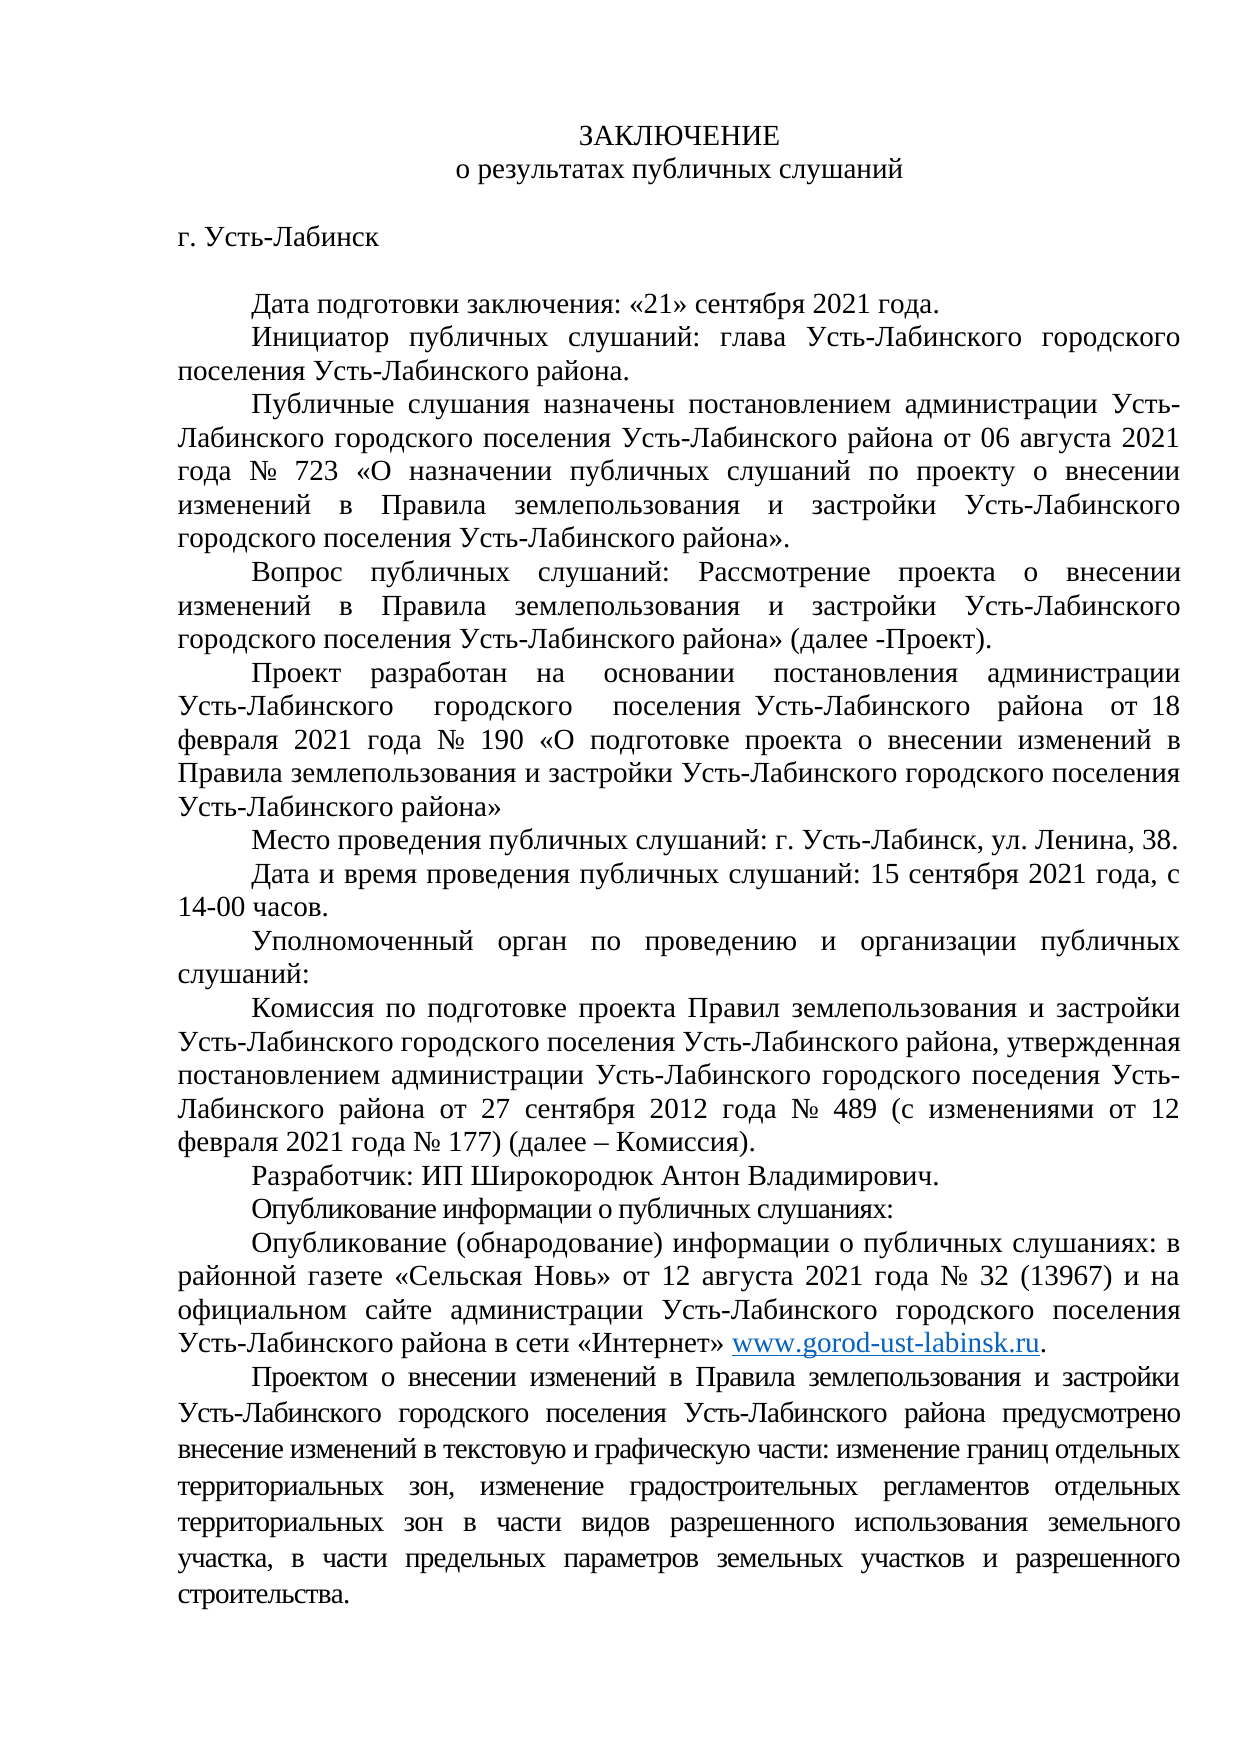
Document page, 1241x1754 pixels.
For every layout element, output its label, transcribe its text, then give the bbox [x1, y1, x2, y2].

text Проектом о внесении изменений в Правила землепользования и застройки Усть-Лабинского городского поселения Усть-Лабинского района предусмотрено внесение изменений в текстовую и графическую части: изменение границ отдельных территориальных зон, изменение градостроительных регламентов отдельных территориальных зон в части видов разрешенного использования земельного участка, в части предельных параметров земельных участков и разрешенного строительства. [177, 1359, 1181, 1609]
text Комиссия по подготовке проекта Правил землепользования и застройки Усть-Лабинского городского поселения Усть-Лабинского района, утвержденная постановлением администрации Усть-Лабинского городского поседения Усть-Лабинского района от 27 сентября 2012 года № 489 (с изменениями от 12 февраля 2021 года № 177) (далее – Комиссия). [177, 990, 1181, 1158]
text ЗАКЛЮЧЕНИЕ [177, 118, 1181, 152]
text Разработчик: ИП Широкородюк Антон Владимирович. [177, 1158, 1181, 1191]
text г. Усть-Лабинск [177, 219, 1181, 252]
text Инициатор публичных слушаний: глава Усть-Лабинского городского поселения Усть-Лабинского района. [177, 319, 1181, 386]
text Место проведения публичных слушаний: г. Усть-Лабинск, ул. Ленина, 38. [177, 822, 1181, 856]
text Публичные слушания назначены постановлением администрации Усть-Лабинского городского поселения Усть-Лабинского района от 06 августа 2021 года № 723 «О назначении публичных слушаний по проекту о внесении изменений в Правила землепользования и застройки Усть-Лабинского городского поселения Усть-Лабинского района». [177, 386, 1181, 554]
text Дата и время проведения публичных слушаний: 15 сентября 2021 года, с 14-00 часов. [177, 856, 1181, 923]
text Вопрос публичных слушаний: Рассмотрение проекта о внесении изменений в Правила землепользования и застройки Усть-Лабинского городского поселения Усть-Лабинского района» (далее -Проект). [177, 554, 1181, 655]
text Дата подготовки заключения: «21» сентября 2021 года. [177, 286, 1181, 319]
text Уполномоченный орган по проведению и организации публичных слушаний: [177, 923, 1181, 990]
text Проект разработан на основании постановления администрации Усть-Лабинского городского поселения Усть-Лабинского района от 18 февраля 2021 года № 190 «О подготовке проекта о внесении изменений в Правила землепользования и застройки Усть-Лабинского городского поселения Усть-Лабинского района» [177, 655, 1181, 822]
text о результатах публичных слушаний [177, 152, 1181, 185]
text Опубликование информации о публичных слушаниях: [177, 1191, 1181, 1225]
text Опубликование (обнародование) информации о публичных слушаниях: в районной газете «Сельская Новь» от 12 августа 2021 года № 32 (13967) и на официальном сайте администрации Усть-Лабинского городского поселения Усть-Лабинского района в сети «Интернет» www.gorod-ust-labinsk.ru. [177, 1225, 1181, 1359]
